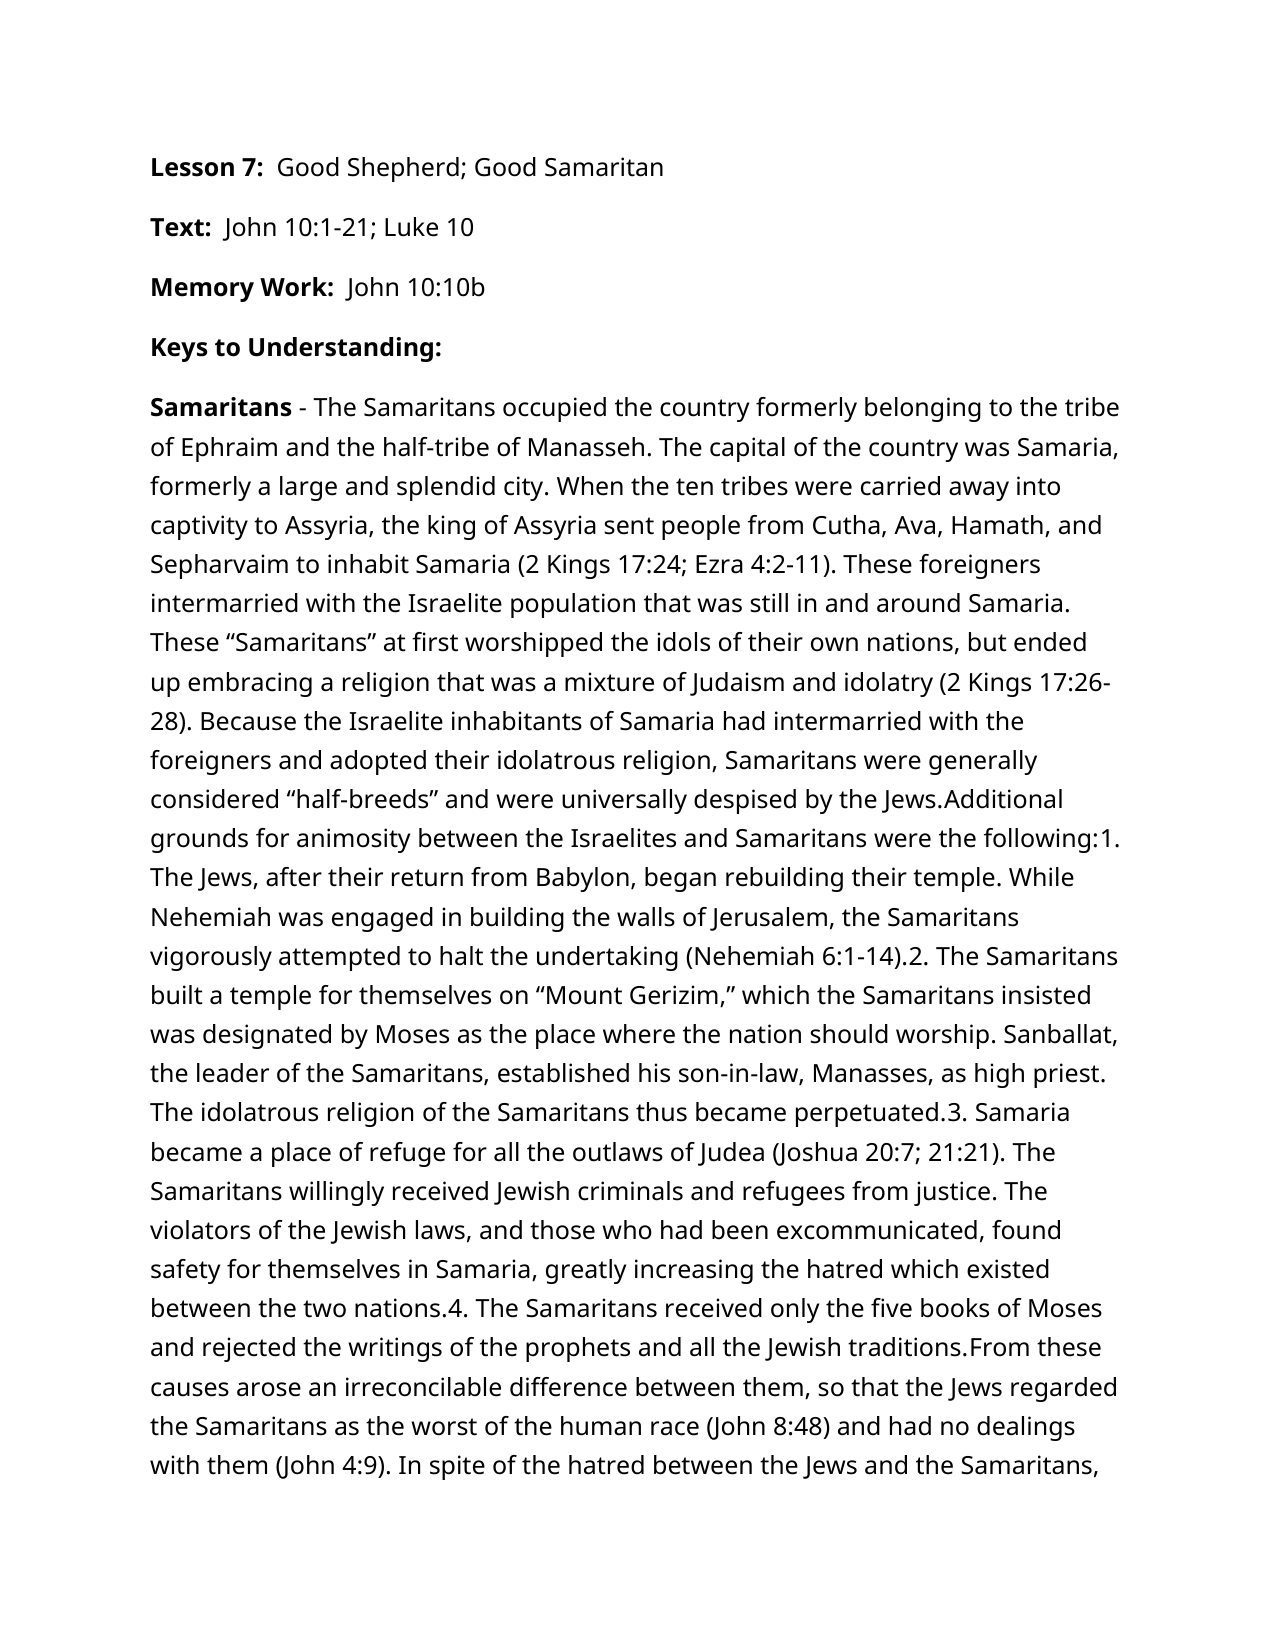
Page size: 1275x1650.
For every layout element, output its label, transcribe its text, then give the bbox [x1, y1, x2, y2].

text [150, 390, 1125, 1482]
text Keys to Understanding: [150, 330, 1125, 364]
text Text: John 10:1-21; Luke 10 [150, 210, 1125, 244]
text Memory Work: John 10:10b [150, 270, 1125, 304]
text Lesson 7: Good Shepherd; Good Samaritan [150, 150, 1125, 184]
